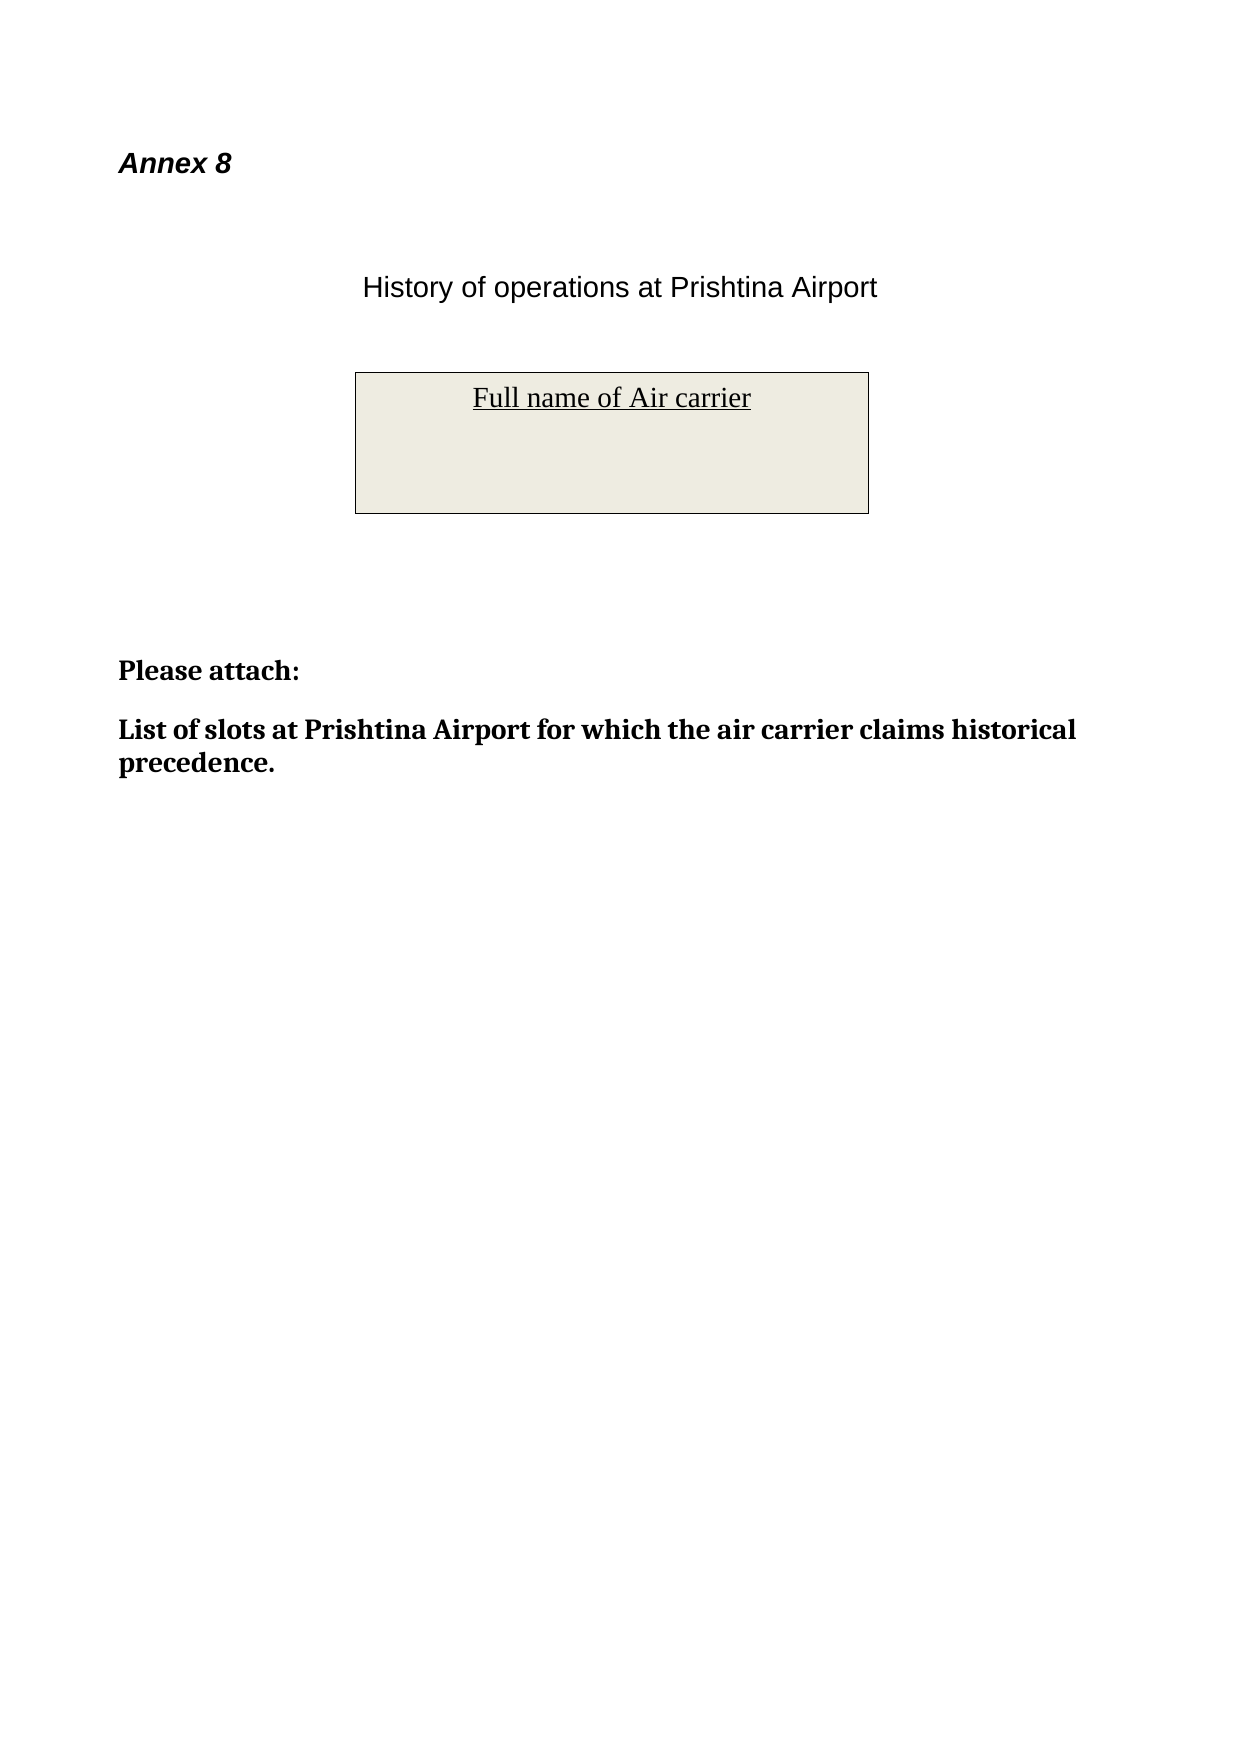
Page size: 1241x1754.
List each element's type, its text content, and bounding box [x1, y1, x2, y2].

subtitle Please attach: [118, 654, 1122, 688]
text Annex 8 [118, 146, 1122, 179]
subtitle List of slots at for which the air carrier claims historical precedence. [118, 713, 1122, 780]
text History of operations at [118, 270, 1122, 303]
